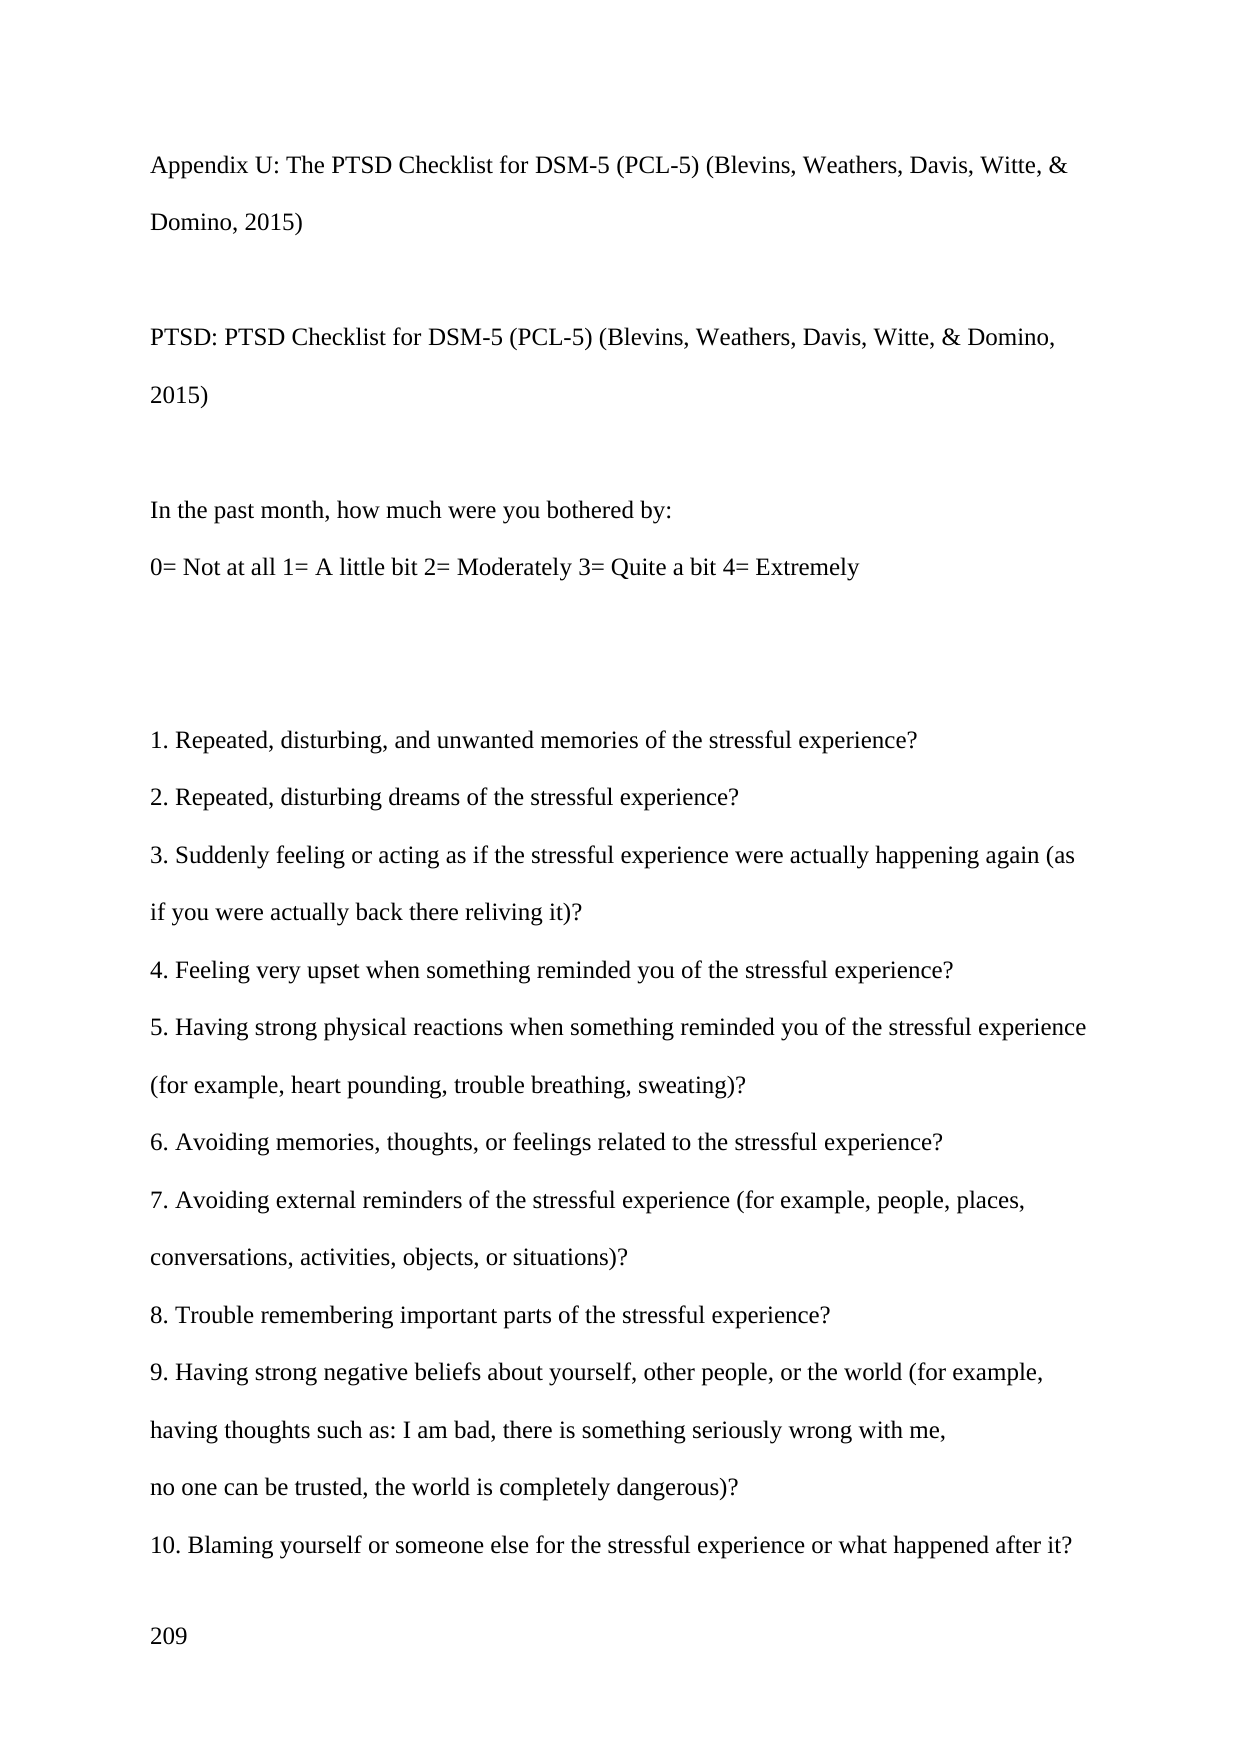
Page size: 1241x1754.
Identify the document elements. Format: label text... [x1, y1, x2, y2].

text In the past month, how much were you bothered by: [150, 495, 1090, 524]
text 4. Feeling very upset when something reminded you of the stressful experience? [150, 955, 1090, 984]
text 10. Blaming yourself or someone else for the stressful experience or what happened after it? [150, 1530, 1090, 1559]
text 8. Trouble remembering important parts of the stressful experience? [150, 1300, 1090, 1329]
text 0= Not at all 1= A little bit 2= Moderately 3= Quite a bit 4= Extremely [150, 552, 1090, 581]
text 2. Repeated, disturbing dreams of the stressful experience? [150, 782, 1090, 811]
text 3. Suddenly feeling or acting as if the stressful experience were actually happening again (as if you were actually back there reliving it)? [150, 840, 1090, 926]
text 5. Having strong physical reactions when something reminded you of the stressful experience (for example, heart pounding, trouble breathing, sweating)? [150, 1012, 1090, 1099]
text 6. Avoiding memories, thoughts, or feelings related to the stressful experience? [150, 1127, 1090, 1156]
text 7. Avoiding external reminders of the stressful experience (for example, people, places, conversations, activities, objects, or situations)? [150, 1185, 1090, 1271]
text 1. Repeated, disturbing, and unwanted memories of the stressful experience? [150, 725, 1090, 754]
text 9. Having strong negative beliefs about yourself, other people, or the world (for example, having thoughts such as: I am bad, there is something seriously wrong with me, [150, 1357, 1090, 1444]
text no one can be trusted, the world is completely dangerous)? [150, 1472, 1090, 1501]
text Appendix U: The PTSD Checklist for DSM-5 (PCL-5) (Blevins, Weathers, Davis, Witte, & Domino, 2015) [150, 150, 1090, 236]
text PTSD: PTSD Checklist for DSM-5 (PCL-5) (Blevins, Weathers, Davis, Witte, & Domino, 2015) [150, 322, 1090, 409]
